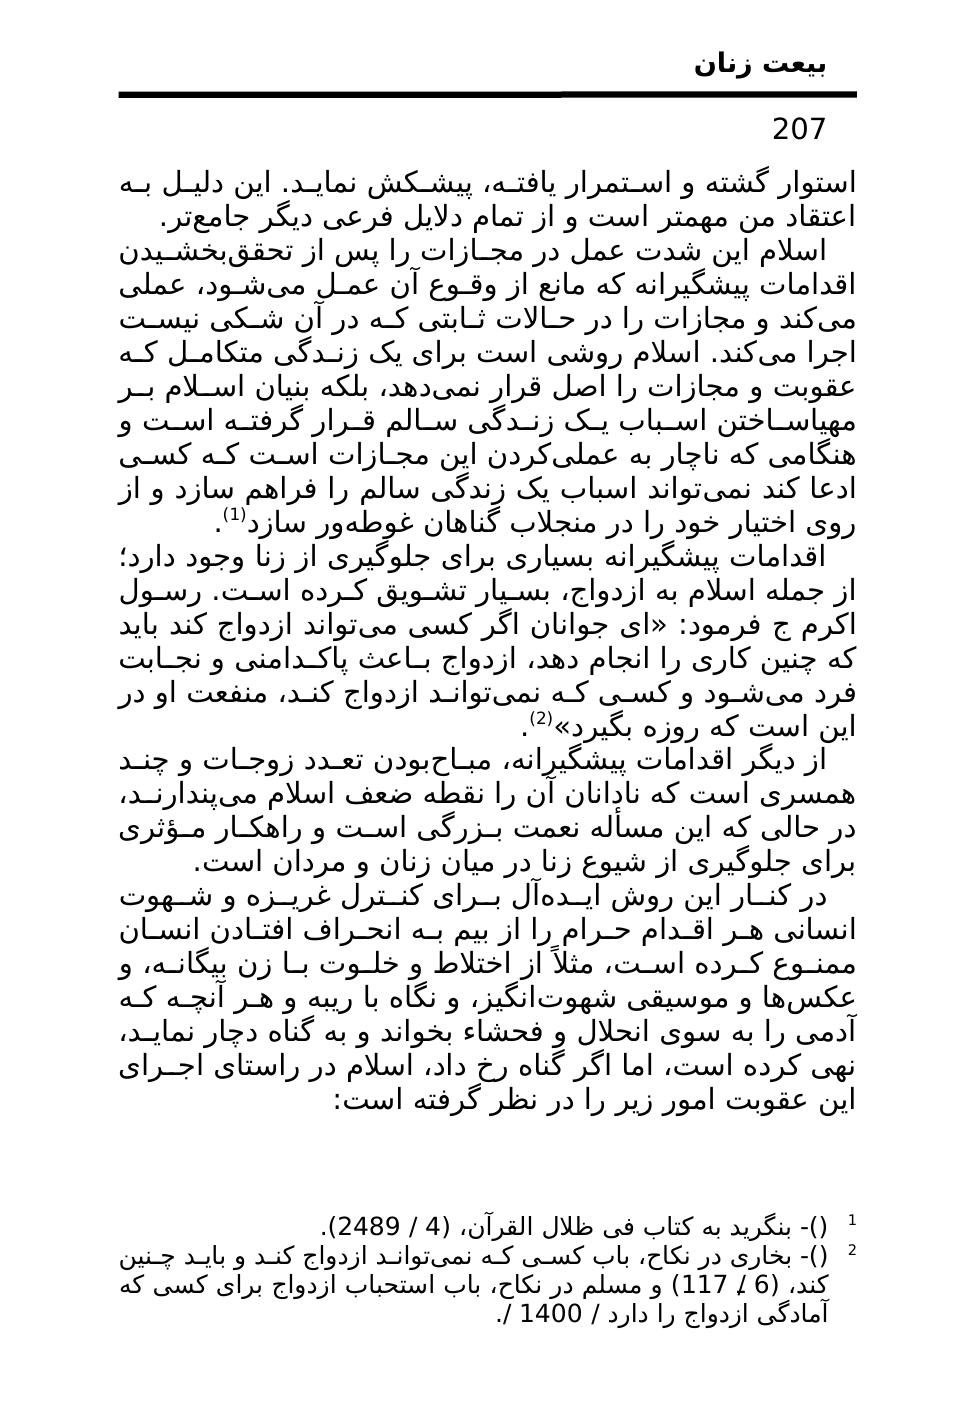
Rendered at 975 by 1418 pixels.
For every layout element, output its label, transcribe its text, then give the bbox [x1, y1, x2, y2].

text از دیگر اقدامات پیشگیرانه، مباح‌بودن تعدد زوجات و چند همسری است که نادانان آن را نقطه ضعف اسلام می‌پندارند، در حالی که این مسأله نعمت بزرگی است و راهکار مؤثری برای جلوگیری از شیوع زنا در میان زنان و مردان است. [118, 743, 857, 879]
text اسلام این شدت عمل در مجازات را پس از تحقق‌بخشیدن اقدامات پیشگیرانه که مانع از وقوع آن عمل می‌شود، عملی می‌کند و مجازات را در حالات ثابتی که در آن شکی نیست اجرا می‌کند. اسلام روشی است برای یک زندگی متکامل که عقوبت و مجازات را اصل قرار نمی‌دهد، بلکه بنیان اسلام بر مهیاساختن اسباب یک زندگی سالم قرار گرفته است و هنگامی که ناچار به عملی‌کردن این مجازات است که کسی ادعا کند نمی‌تواند اسباب یک زندگی سالم را فراهم سازد و از روی اختیار خود را در منجلاب گناهان غوطه‌ور سازد(). [118, 233, 857, 539]
text در کنار این روش ایده‌آل برای کنترل غریزه و شهوت انسانی هر اقدام حرام را از بیم به انحراف افتادن انسان ممنوع کرده است، مثلاً از اختلاط و خلوت با زن بیگانه، و عکس‌ها و موسیقی شهوت‌انگیز، و نگاه با ریبه و هر آنچه که آدمی را به سوی انحلال و فحشاء بخواند و به گناه دچار نماید، نهی کرده است، اما اگر گناه رخ داد، اسلام در راستای اجرای این عقوبت امور زیر را در نظر گرفته است: [118, 879, 857, 1116]
text اقدامات پیشگیرانه بسیاری برای جلوگیری از زنا وجود دارد؛ از جمله اسلام به ازدواج، بسیار تشویق کرده است. رسول اکرم ج فرمود: «ای جوانان اگر کسی می‌تواند ازدواج کند باید که چنین کاری را انجام دهد، ازدواج باعث پاکدامنی و نجابت فرد می‌شود و کسی که نمی‌تواند ازدواج کند، منفعت او در این است که روزه بگیرد»(). [118, 539, 857, 743]
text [118, 166, 857, 233]
